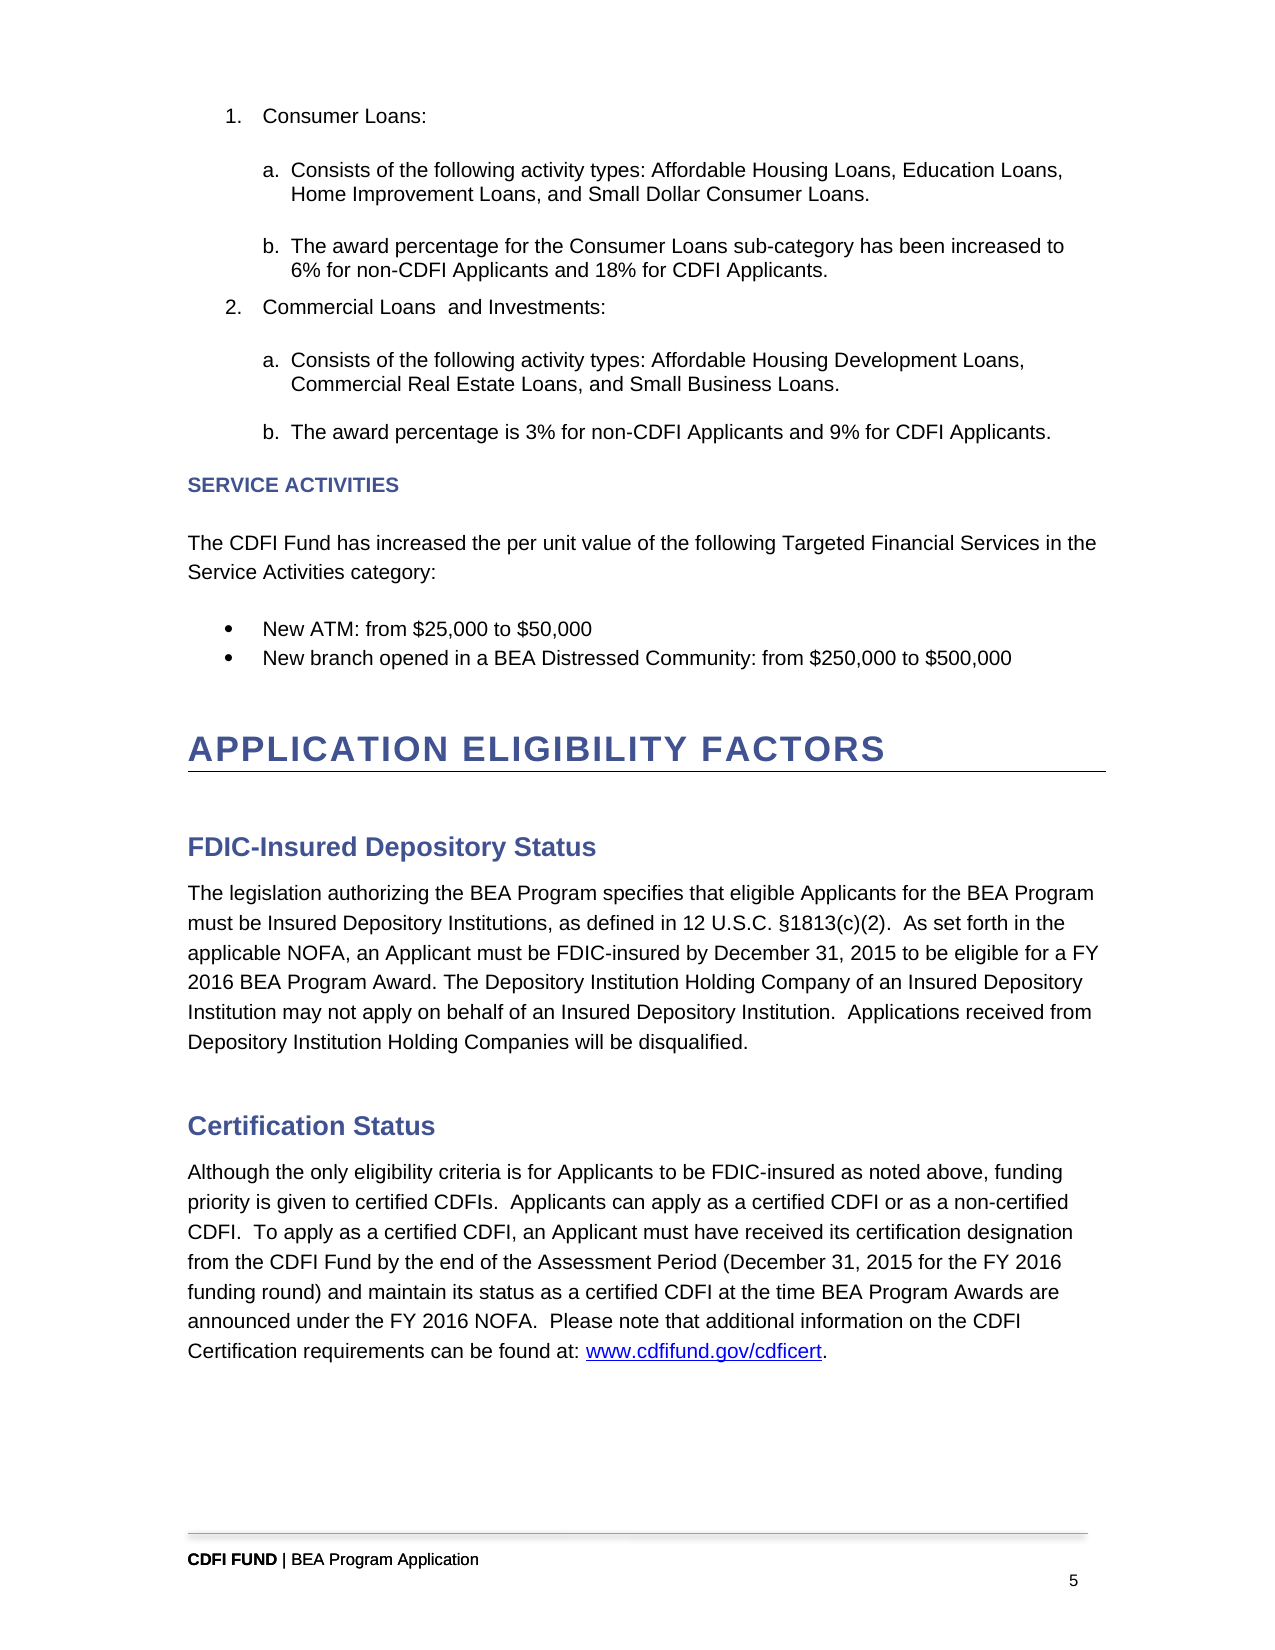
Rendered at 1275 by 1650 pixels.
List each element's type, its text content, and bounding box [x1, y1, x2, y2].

list The award percentage for the Consumer Loans sub-category has been increased to 6% for non-CDFI Applicants and 18% for CDFI Applicants. [262, 234, 1106, 282]
text Although the only eligibility criteria is for Applicants to be FDIC-insured as noted above, funding priority is given to certified CDFIs. Applicants can apply as a certified CDFI or as a non-certified CDFI. To apply as a certified CDFI, an Applicant must have received its certification designation from the CDFI Fund by the end of the Assessment Period (December 31, 2015 for the FY 2016 funding round) and maintain its status as a certified CDFI at the time BEA Program Awards are announced under the FY 2016 NOFA. Please note that additional information on the CDFI Certification requirements can be found at: www.cdfifund.gov/cdficert. [187, 1160, 1106, 1363]
list Consists of the following activity types: Affordable Housing Development Loans, Commercial Real Estate Loans, and Small Business Loans. [262, 348, 1106, 396]
list Consumer Loans: [225, 103, 1106, 127]
list New ATM: from $25,000 to $50,000 [225, 617, 1106, 641]
text The CDFI Fund has increased the per unit value of the following Targeted Financial Services in the Service Activities category: [187, 531, 1106, 583]
subtitle Service Activities [187, 473, 1106, 497]
list Consists of the following activity types: Affordable Housing Loans, Education Loans, Home Improvement Loans, and Small Dollar Consumer Loans. [262, 157, 1106, 205]
list Commercial Loans and Investments: [225, 294, 1106, 318]
list New branch opened in a BEA Distressed Community: from $250,000 to $500,000 [225, 646, 1106, 670]
subtitle FDIC-Insured Depository Status [187, 831, 1106, 862]
subtitle Certification Status [187, 1110, 1106, 1141]
text The legislation authorizing the BEA Program specifies that eligible Applicants for the BEA Program must be Insured Depository Institutions, as defined in 12 U.S.C. §1813(c)(2). As set forth in the applicable NOFA, an Applicant must be FDIC-insured by December 31, 2015 to be eligible for a FY 2016 BEA Program Award. The Depository Institution Holding Company of an Insured Depository Institution may not apply on behalf of an Insured Depository Institution. Applications received from Depository Institution Holding Companies will be disqualified. [187, 881, 1106, 1054]
subtitle Application Eligibility Factors [187, 728, 1106, 772]
list The award percentage is 3% for non-CDFI Applicants and 9% for CDFI Applicants. [262, 420, 1106, 444]
